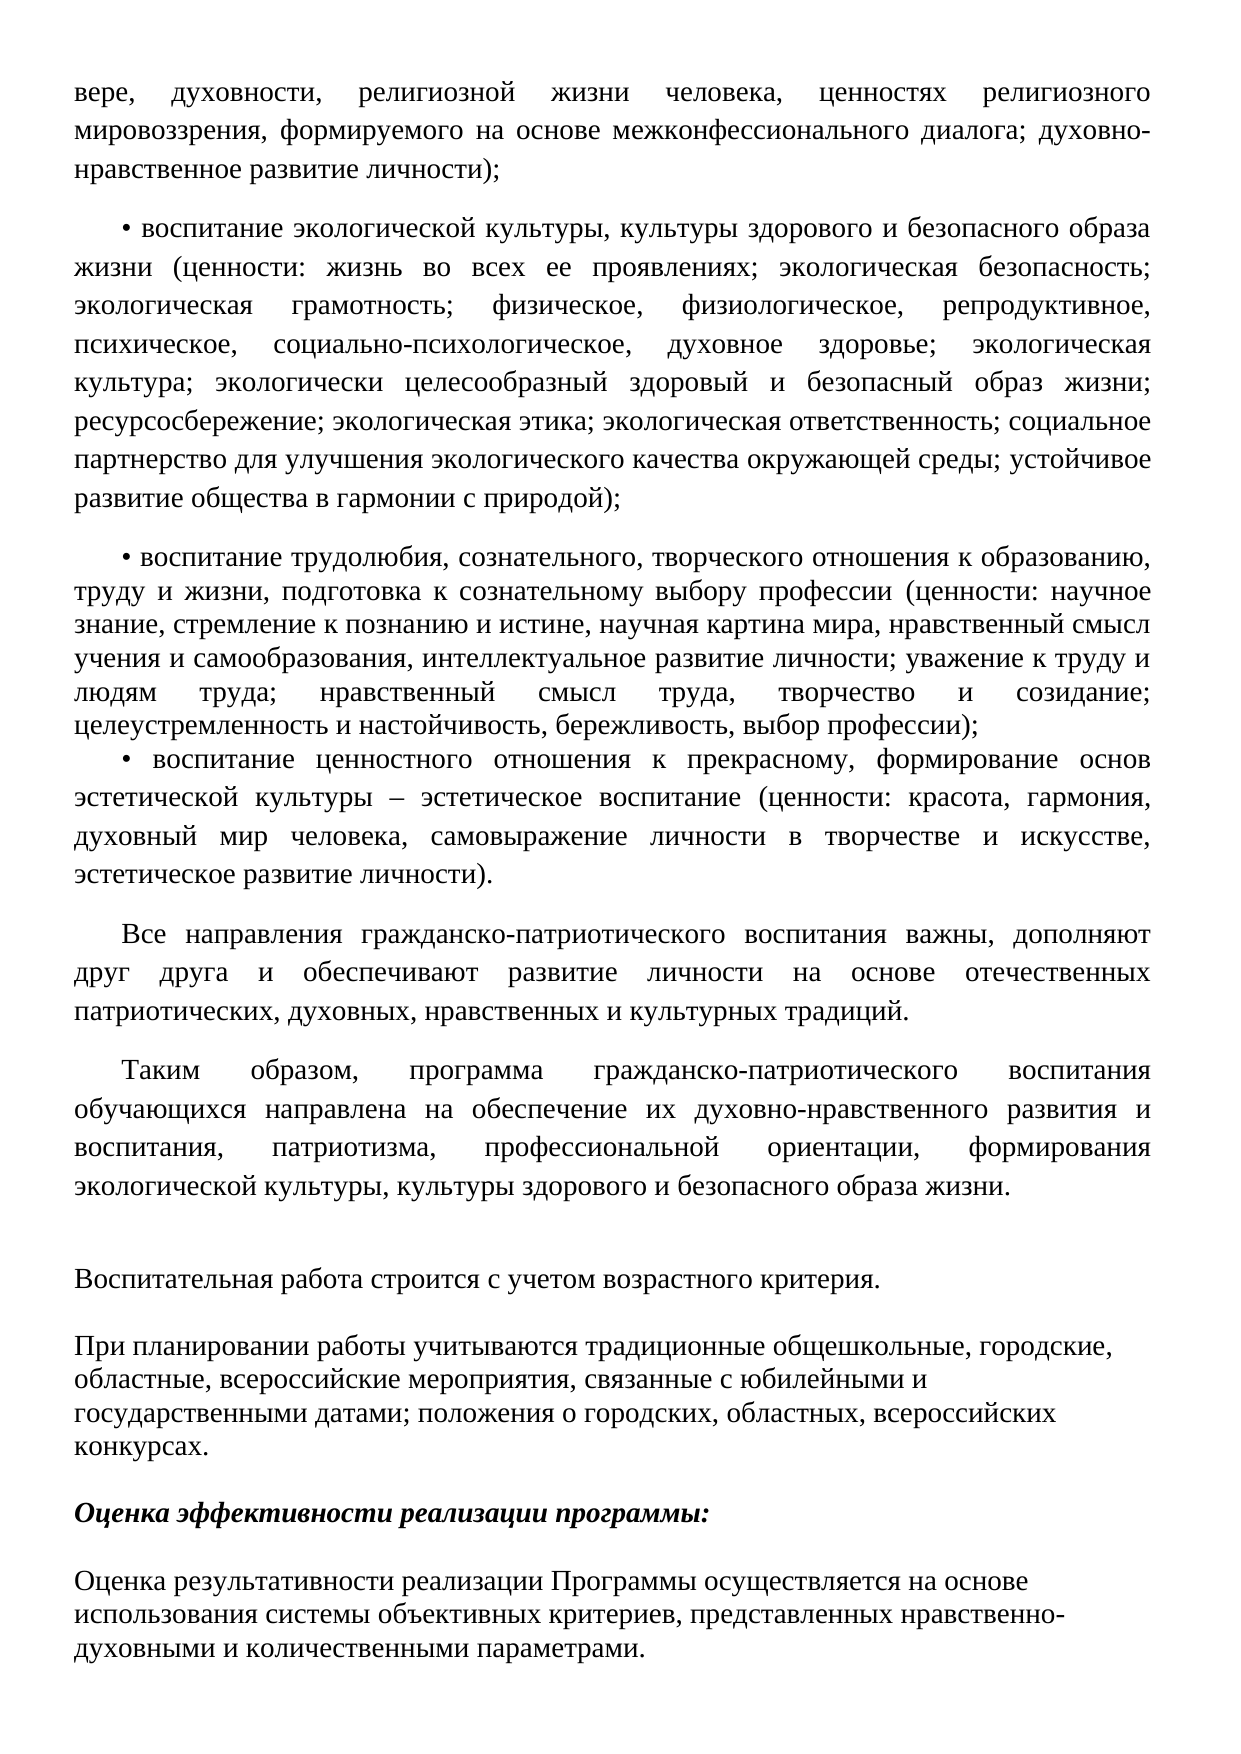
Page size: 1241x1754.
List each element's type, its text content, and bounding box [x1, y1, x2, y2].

text Все направления гражданско-патриотического воспитания важны, дополняют друг друга и обеспечивают развитие личности на основе отечественных патриотических, духовных, нравственных и культурных традиций. [74, 916, 1152, 1026]
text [74, 74, 1152, 184]
text Оценка результативности реализации Программы осуществляется на основе использования системы объективных критериев, представленных нравственно-духовными и количественными параметрами. [74, 1563, 1152, 1663]
text Оценка эффективности реализации программы: [74, 1496, 1152, 1529]
text • воспитание ценностного отношения к прекрасному, формирование основ эстетической культуры – эстетическое воспитание (ценности: красота, гармония, духовный мир человека, самовыражение личности в творчестве и искусстве, эстетическое развитие личности). [74, 741, 1152, 890]
text • воспитание трудолюбия, сознательного, творческого отношения к образованию, труду и жизни, подготовка к сознательному выбору профессии (ценности: научное знание, стремление к познанию и истине, научная картина мира, нравственный смысл учения и самообразования, интеллектуальное развитие личности; уважение к труду и людям труда; нравственный смысл труда, творчество и созидание; целеустремленность и настойчивость, бережливость, выбор профессии); [74, 539, 1152, 741]
text • воспитание экологической культуры, культуры здорового и безопасного образа жизни (ценности: жизнь во всех ее проявлениях; экологическая безопасность; экологическая грамотность; физическое, физиологическое, репродуктивное, психическое, социально-психологическое, духовное здоровье; экологическая культура; экологически целесообразный здоровый и безопасный образ жизни; ресурсосбережение; экологическая этика; экологическая ответственность; социальное партнерство для улучшения экологического качества окружающей среды; устойчивое развитие общества в гармонии с природой); [74, 210, 1152, 514]
text При планировании работы учитываются традиционные общешкольные, городские, областные, всероссийские мероприятия, связанные с юбилейными и государственными датами; положения о городских, областных, всероссийских конкурсах. [74, 1328, 1152, 1462]
text Воспитательная работа строится с учетом возрастного критерия. [74, 1261, 1152, 1294]
text Таким образом, программа гражданско-патриотического воспитания обучающихся направлена на обеспечение их духовно-нравственного развития и воспитания, патриотизма, профессиональной ориентации, формирования экологической культуры, культуры здорового и безопасного образа жизни. [74, 1052, 1152, 1201]
